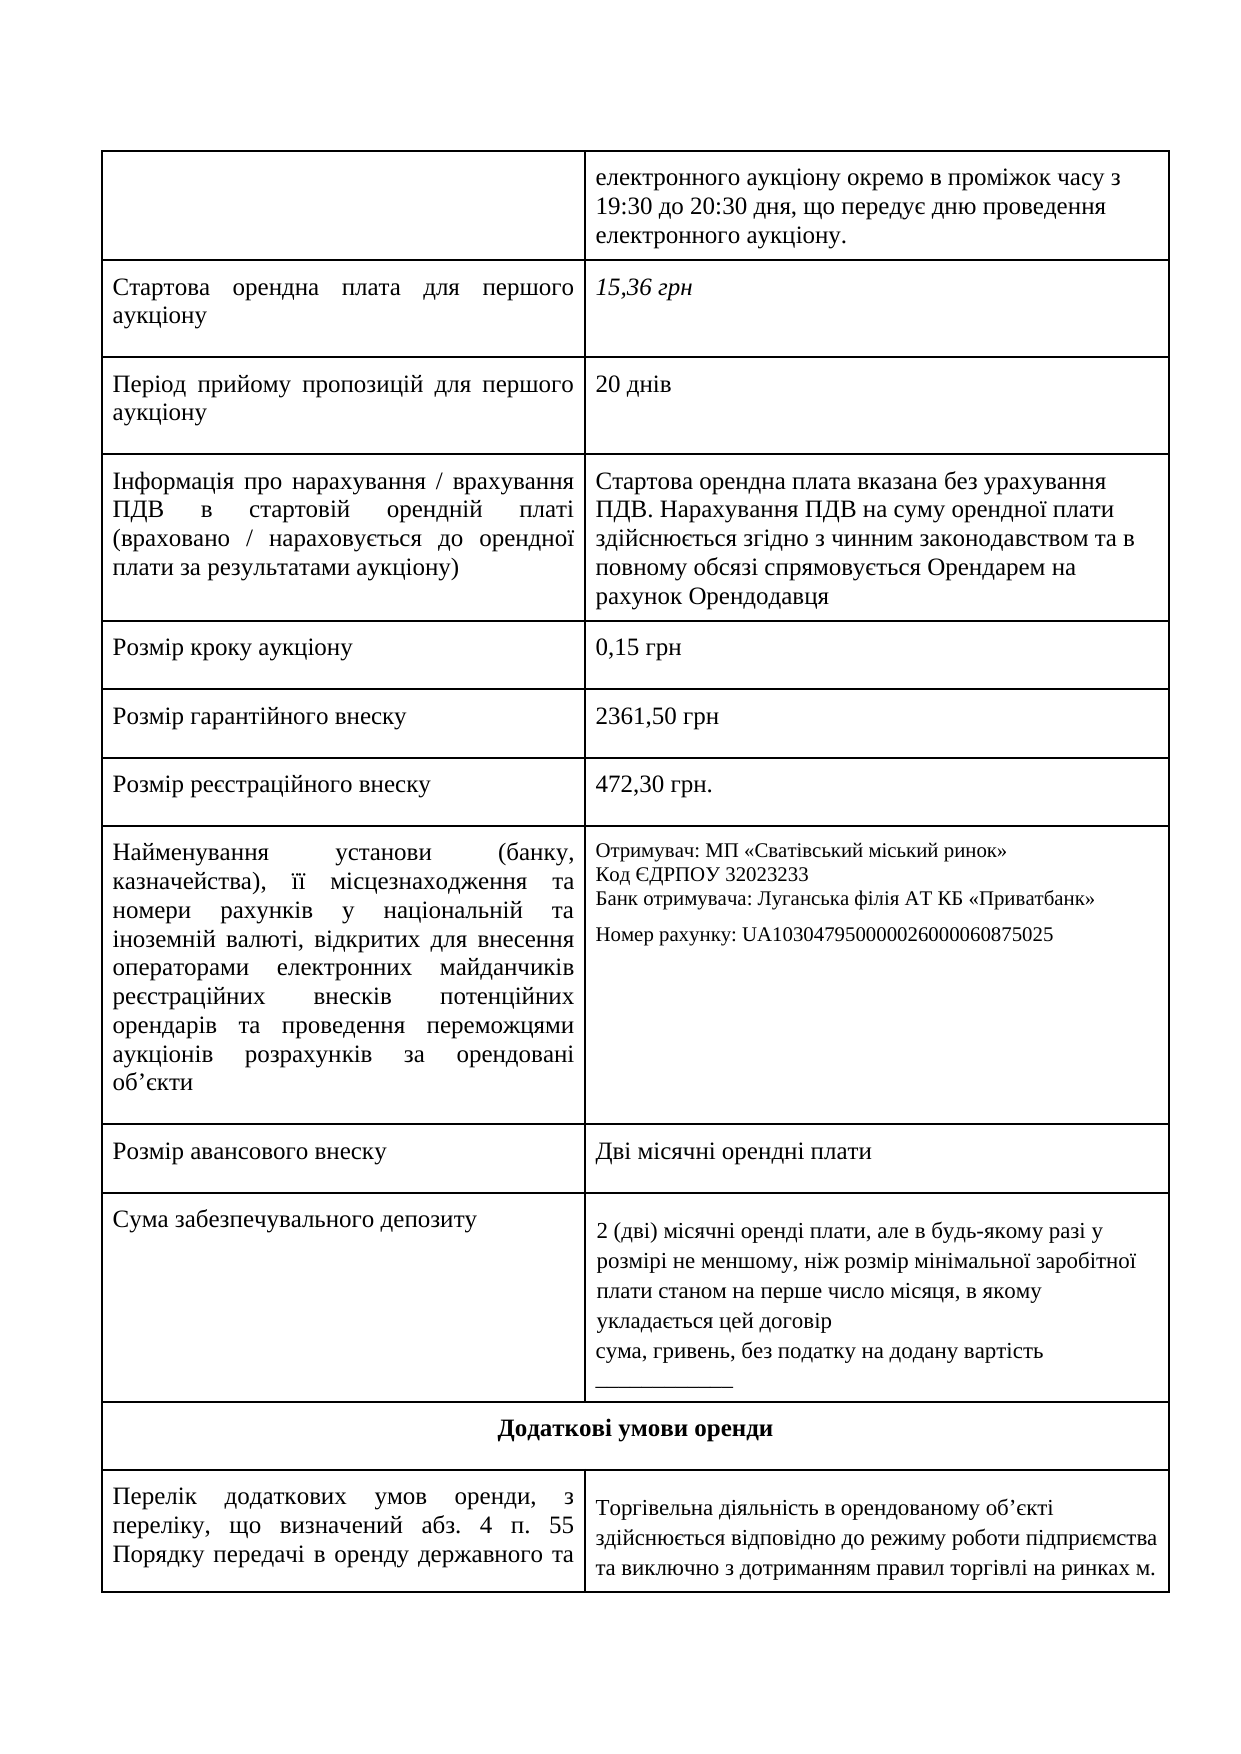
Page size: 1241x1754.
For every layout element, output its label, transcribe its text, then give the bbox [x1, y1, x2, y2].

table_cell 0,15 грн [586, 622, 1168, 688]
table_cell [586, 1471, 1168, 1591]
table_cell Найменування установи (банку, казначейства), її місцезнаходження та номери рахунків у національній та іноземній валюті, відкритих для внесення операторами електронних майданчиків реєстраційних внесків потенційних орендарів та проведення переможцями аукціонів розрахунків за орендовані об’єкти [103, 827, 584, 1123]
table_cell 15,36 грн [586, 261, 1168, 356]
table_cell Період прийому пропозицій для першого аукціону [103, 358, 584, 453]
table_cell 20 днів [586, 358, 1168, 453]
table_cell Дві місячні орендні плати [586, 1125, 1168, 1192]
table_cell Розмір авансового внеску [103, 1125, 584, 1192]
table_cell Додаткові умови оренди [103, 1403, 1168, 1469]
table_cell Інформація про нарахування / врахування ПДВ в стартовій орендній платі (враховано / нараховується до орендної плати за результатами аукціону) [103, 455, 584, 620]
table_cell 472,30 грн. [586, 759, 1168, 825]
table_cell Сума забезпечувального депозиту [103, 1194, 584, 1401]
table_cell Розмір реєстраційного внеску [103, 759, 584, 825]
table_cell Стартова орендна плата вказана без урахування ПДВ. Нарахування ПДВ на суму орендної плати здійснюється згідно з чинним законодавством та в повному обсязі спрямовується Орендарем на рахунок Орендодавця [586, 455, 1168, 620]
table_cell Розмір кроку аукціону [103, 622, 584, 688]
table_cell Розмір гарантійного внеску [103, 690, 584, 757]
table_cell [586, 152, 1168, 259]
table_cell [103, 152, 584, 259]
table_cell 2361,50 грн [586, 690, 1168, 757]
table_cell Стартова орендна плата для першого аукціону [103, 261, 584, 356]
table_cell Отримувач: МП «Сватівський міський ринок» Код ЄДРПОУ 32023233 Банк отримувача: Луганська філія АТ КБ «Приватбанк» Номер рахунку: UA103047950000026000060875025 [586, 827, 1168, 1123]
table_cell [103, 1471, 584, 1591]
table_cell 2 (дві) місячні оренді плати, але в будь-якому разі у розмірі не меншому, ніж розмір мінімальної заробітної плати станом на перше число місяця, в якому укладається цей договір сума, гривень, без податку на додану вартість ____________ [586, 1194, 1168, 1401]
